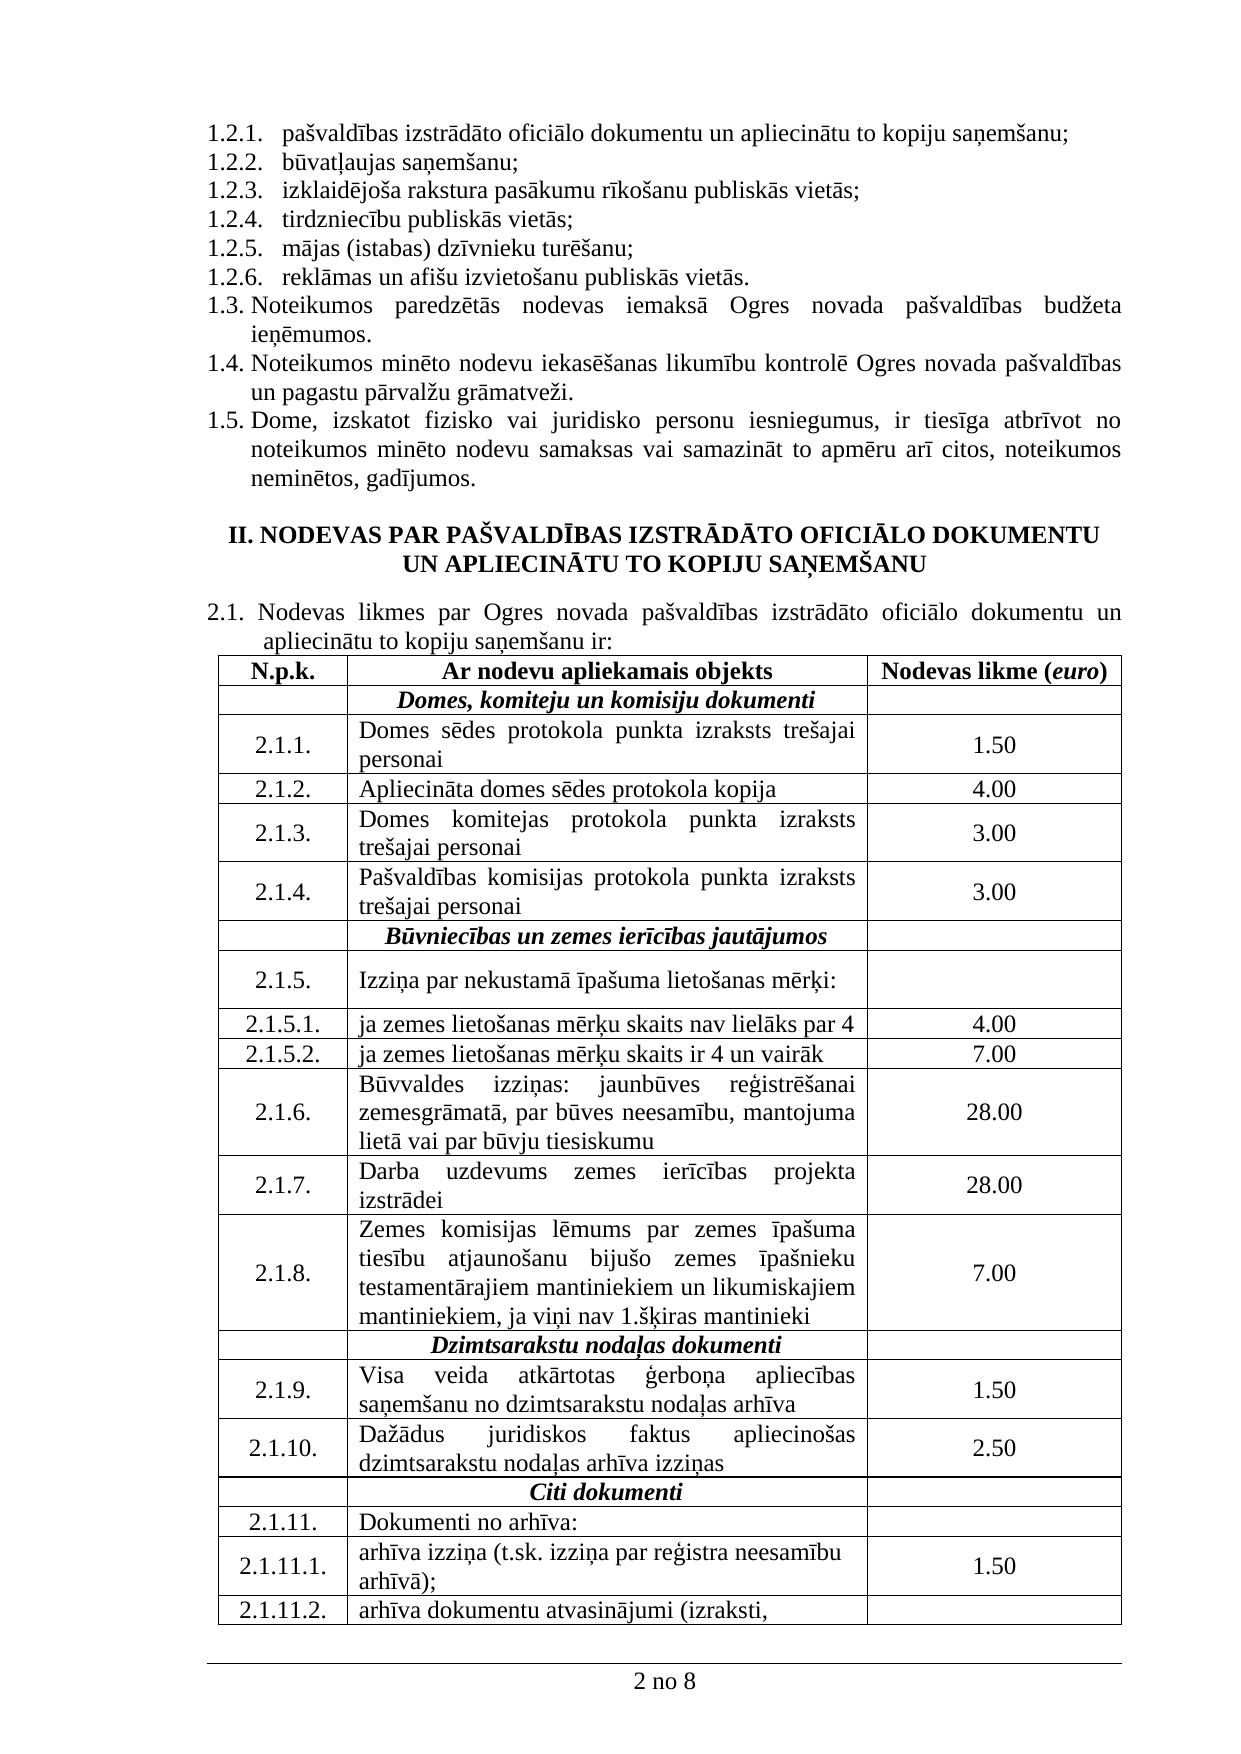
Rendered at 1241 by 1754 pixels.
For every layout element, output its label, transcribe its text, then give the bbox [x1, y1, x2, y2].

table_cell [868, 1507, 1121, 1536]
table_cell 2.1.5.2. [219, 1039, 347, 1068]
table_cell arhīva izziņa (t.sk. izziņa par reģistra neesamību arhīvā); [348, 1537, 867, 1594]
table_cell 2.1.2. [219, 774, 347, 803]
list Dome, izskatot fizisko vai juridisko personu iesniegumus, ir tiesīga atbrīvot no noteikumos minēto nodevu samaksas vai samazināt to apmēru arī citos, noteikumos neminētos, gadījumos. [207, 406, 1122, 492]
table_cell [868, 921, 1121, 949]
table_cell 28.00 [868, 1069, 1121, 1155]
table_cell 2.1.7. [219, 1156, 347, 1213]
table_cell Dokumenti no arhīva: [348, 1507, 867, 1536]
list pašvaldības izstrādāto oficiālo dokumentu un apliecinātu to kopiju saņemšanu; [207, 118, 1122, 147]
table_header Nodevas likme (euro) [868, 656, 1121, 684]
table_cell [868, 1331, 1121, 1359]
table_cell 7.00 [868, 1039, 1121, 1068]
table_cell [219, 1331, 347, 1359]
table_cell Zemes komisijas lēmums par zemes īpašuma tiesību atjaunošanu bijušo zemes īpašnieku testamentārajiem mantiniekiem un likumiskajiem mantiniekiem, ja viņi nav 1.šķiras mantinieki [348, 1215, 867, 1329]
table_cell Izziņa par nekustamā īpašuma lietošanas mērķi: [348, 951, 867, 1008]
table_cell [219, 1478, 347, 1506]
table_header Ar nodevu apliekamais objekts [348, 656, 867, 684]
table_cell 2.1.9. [219, 1360, 347, 1418]
table_cell 2.1.3. [219, 804, 347, 861]
table_cell Apliecināta domes sēdes protokola kopija [348, 774, 867, 803]
list Noteikumos paredzētās nodevas iemaksā Ogres novada pašvaldības budžeta ieņēmumos. [207, 291, 1122, 348]
table_cell ja zemes lietošanas mērķu skaits ir 4 un vairāk [348, 1039, 867, 1068]
table_cell 2.1.6. [219, 1069, 347, 1155]
list reklāmas un afišu izvietošanu publiskās vietās. [207, 262, 1122, 291]
table_cell 2.1.8. [219, 1215, 347, 1329]
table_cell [348, 1596, 867, 1624]
table_cell 7.00 [868, 1215, 1121, 1329]
table_cell 4.00 [868, 1009, 1121, 1038]
table_cell [219, 921, 347, 949]
list mājas (istabas) dzīvnieku turēšanu; [207, 233, 1122, 262]
table_cell 1.50 [868, 1360, 1121, 1418]
table_cell Dzimtsarakstu nodaļas dokumenti [348, 1331, 867, 1359]
table_cell 2.50 [868, 1419, 1121, 1476]
table_cell 3.00 [868, 862, 1121, 920]
text II. NODEVAS PAR PAŠVALDĪBAS IZSTRĀDĀTO OFICIĀLO DOKUMENTU UN APLIECINĀTU TO KOPIJU SAŅEMŠANU [207, 521, 1122, 578]
table_cell [868, 1596, 1121, 1624]
table_cell Domes komitejas protokola punkta izraksts trešajai personai [348, 804, 867, 861]
table_cell Darba uzdevums zemes ierīcības projekta izstrādei [348, 1156, 867, 1213]
table_cell 2.1.4. [219, 862, 347, 920]
list izklaidējoša rakstura pasākumu rīkošanu publiskās vietās; [207, 176, 1122, 204]
table_cell [868, 686, 1121, 714]
table_cell 4.00 [868, 774, 1121, 803]
table_cell 2.1.1. [219, 715, 347, 773]
table_cell 1.50 [868, 715, 1121, 773]
table_cell 28.00 [868, 1156, 1121, 1213]
table_cell [868, 951, 1121, 1008]
table_cell 1.50 [868, 1537, 1121, 1594]
table_cell [868, 1478, 1121, 1506]
table_cell Domes, komiteju un komisiju dokumenti [348, 686, 867, 714]
list Noteikumos minēto nodevu iekasēšanas likumību kontrolē Ogres novada pašvaldības un pagastu pārvalžu grāmatveži. [207, 348, 1122, 406]
table_cell Citi dokumenti [348, 1478, 867, 1506]
table_cell ja zemes lietošanas mērķu skaits nav lielāks par 4 [348, 1009, 867, 1038]
table_cell 2.1.11.1. [219, 1537, 347, 1594]
table_header N.p.k. [219, 656, 347, 684]
table_cell Būvvaldes izziņas: jaunbūves reģistrēšanai zemesgrāmatā, par būves neesamību, mantojuma lietā vai par būvju tiesiskumu [348, 1069, 867, 1155]
table_cell 2.1.11.2. [219, 1596, 347, 1624]
list tirdzniecību publiskās vietās; [207, 204, 1122, 233]
table_cell Dažādus juridiskos faktus apliecinošas dzimtsarakstu nodaļas arhīva izziņas [348, 1419, 867, 1476]
table_cell Pašvaldības komisijas protokola punkta izraksts trešajai personai [348, 862, 867, 920]
list būvatļaujas saņemšanu; [207, 147, 1122, 176]
text 2.1. Nodevas likmes par Ogres novada pašvaldības izstrādāto oficiālo dokumentu un apliecinātu to kopiju saņemšanu ir: [207, 597, 1122, 655]
table_cell Domes sēdes protokola punkta izraksts trešajai personai [348, 715, 867, 773]
table_cell 2.1.5. [219, 951, 347, 1008]
table_cell [219, 686, 347, 714]
table_cell 2.1.10. [219, 1419, 347, 1476]
table_cell Visa veida atkārtotas ģerboņa apliecības saņemšanu no dzimtsarakstu nodaļas arhīva [348, 1360, 867, 1418]
table_cell Būvniecības un zemes ierīcības jautājumos [348, 921, 867, 949]
table_cell 2.1.11. [219, 1507, 347, 1536]
table_cell 3.00 [868, 804, 1121, 861]
table_cell 2.1.5.1. [219, 1009, 347, 1038]
